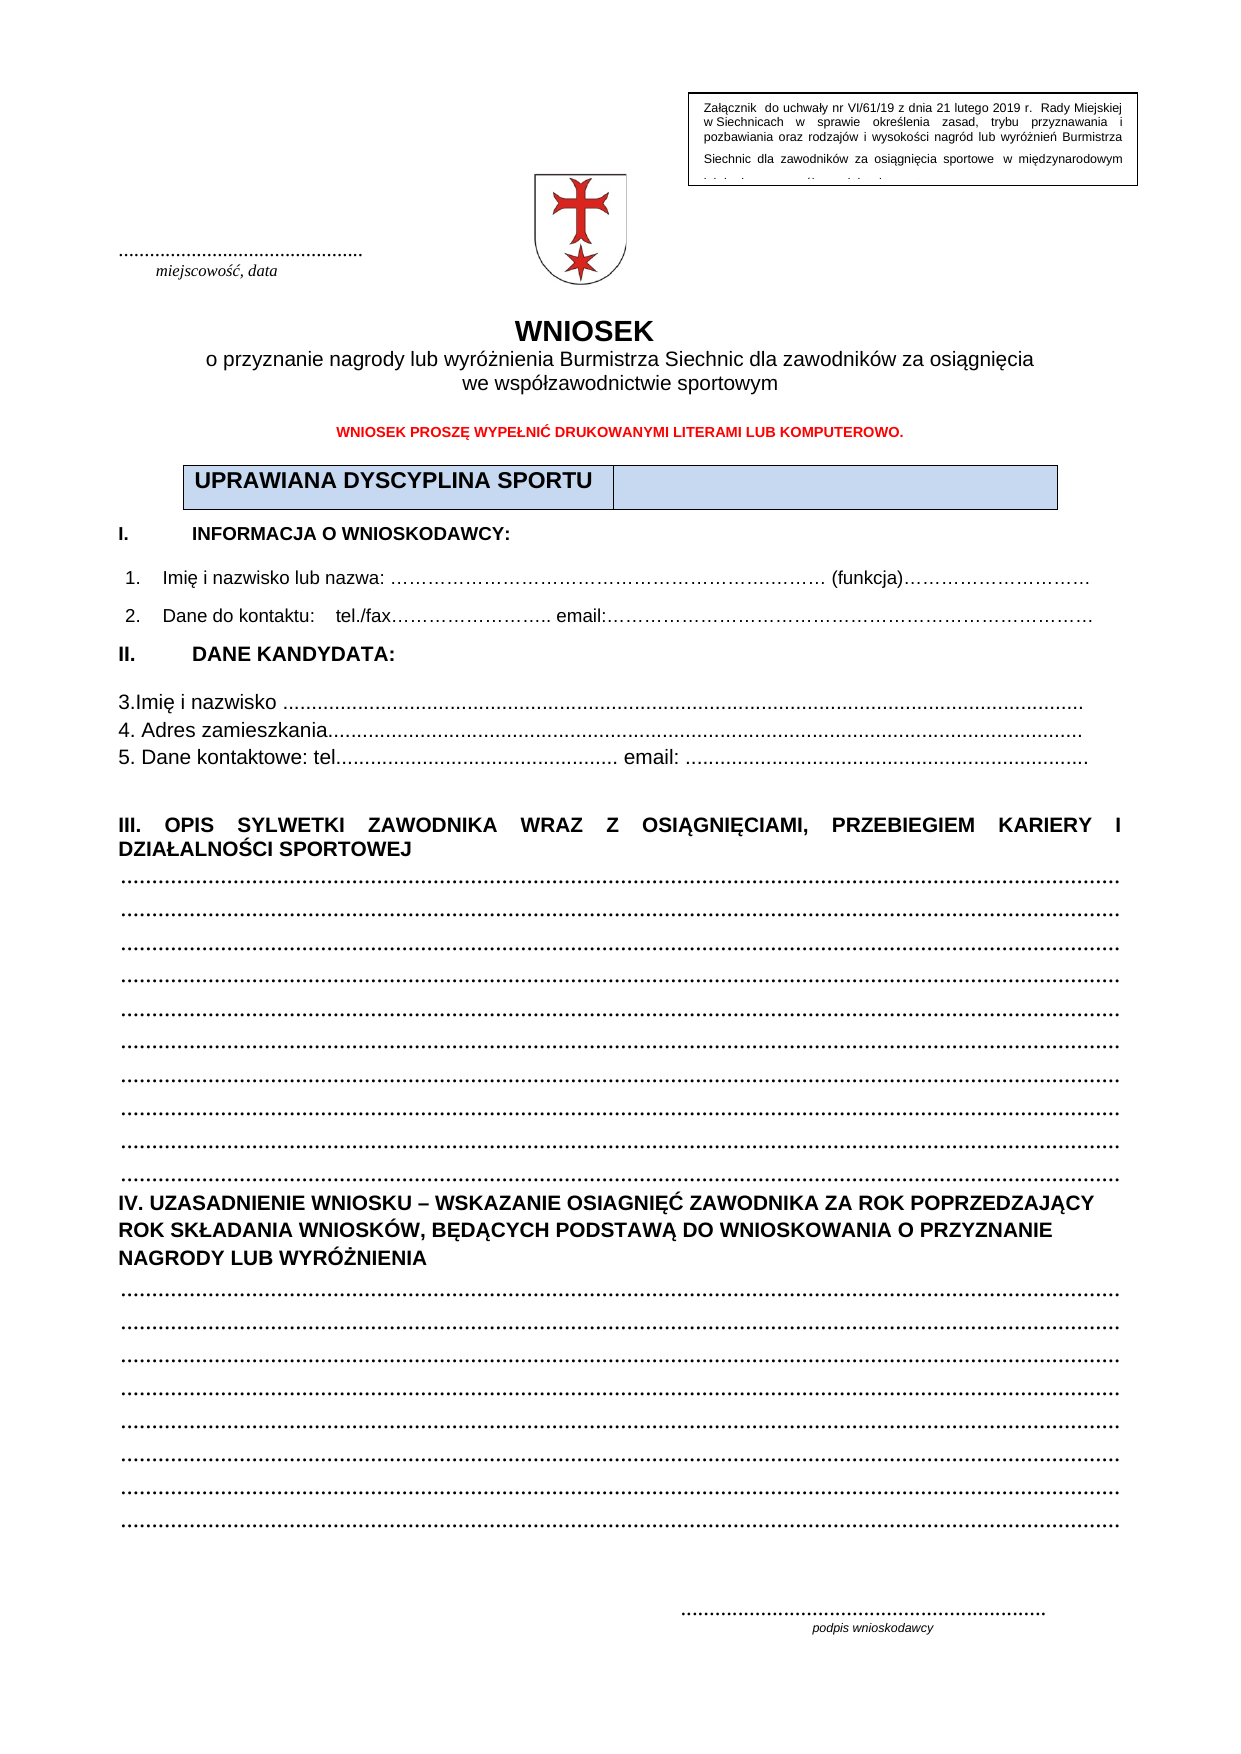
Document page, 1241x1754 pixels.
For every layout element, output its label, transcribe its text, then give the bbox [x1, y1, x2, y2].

text ................................................................ [605, 1594, 1122, 1620]
list INFORMACJA O WNIOSKODAWCY: [118, 522, 1122, 544]
picture [534, 173, 627, 237]
picture [534, 280, 627, 285]
text 4. Adres zamieszkania................................................................................................................................... [118, 718, 1122, 742]
text o przyznanie nagrody lub wyróżnienia Burmistrza Siechnic dla zawodników za osiągnięcia [118, 347, 1122, 371]
list Dane do kontaktu: tel./fax…………………….. email:…………………………………………………………………… [125, 604, 1122, 626]
text III. OPIS SYLWETKI ZAWODNIKA WRAZ Z OSIĄGNIĘCIAMI, PRZEBIEGIEM KARIERY I DZIAŁALNOŚCI SPORTOWEJ [118, 813, 1122, 861]
list DANE KANDYDATA: [118, 642, 1122, 666]
text miejscowość, data [118, 261, 1122, 280]
text podpis wnioskodawcy [524, 1620, 1122, 1635]
text ................................................................................................................................................................ ................................................................................................................................................................................................................................................................................................................................ ................................................................................................................................................................ [118, 1405, 1122, 1533]
table_header [614, 466, 1057, 509]
table_header UPRAWIANA DYSCYPLINA SPORTU [184, 466, 613, 509]
text 5. Dane kontaktowe: tel................................................. email: ...................................................................... [118, 745, 1122, 769]
text ................................................................................................................................................................................................................................................................................................................................................................................................................................................................................................................................................................................................................................................................................................................................................................................................................................ ................................................................................................................................................................................................................................................................................................................................................................................................................................................................................................................................................................................................................................................................................................................................................................................................................................ [118, 861, 1122, 1186]
text WNIOSEK PROSZĘ WYPEŁNIĆ DRUKOWANYMI LITERAMI LUB KOMPUTEROWO. [118, 424, 1122, 441]
text 3.Imię i nazwisko ........................................................................................................................................... [118, 690, 1122, 714]
list Imię i nazwisko lub nazwa: …………………………………………………….……… (funkcja)………………………… [125, 567, 1122, 589]
text we współzawodnictwie sportowym [118, 371, 1122, 395]
text ............................................... [118, 237, 1122, 261]
text ................................................................................................................................................................ ................................................................................................................................................................................................................................................................................................................................ ................................................................................................................................................................ [118, 1273, 1122, 1401]
text IV. UZASADNIENIE WNIOSKU – WSKAZANIE OSIAGNIĘĆ ZAWODNIKA ZA ROK POPRZEDZAJĄCY ROK SKŁADANIA WNIOSKÓW, BĘDĄCYCH PODSTAWĄ DO WNIOSKOWANIA O PRZYZNANIE NAGRODY LUB WYRÓŻNIENIA [118, 1191, 1122, 1270]
subtitle WNIOSEK [118, 314, 1122, 347]
